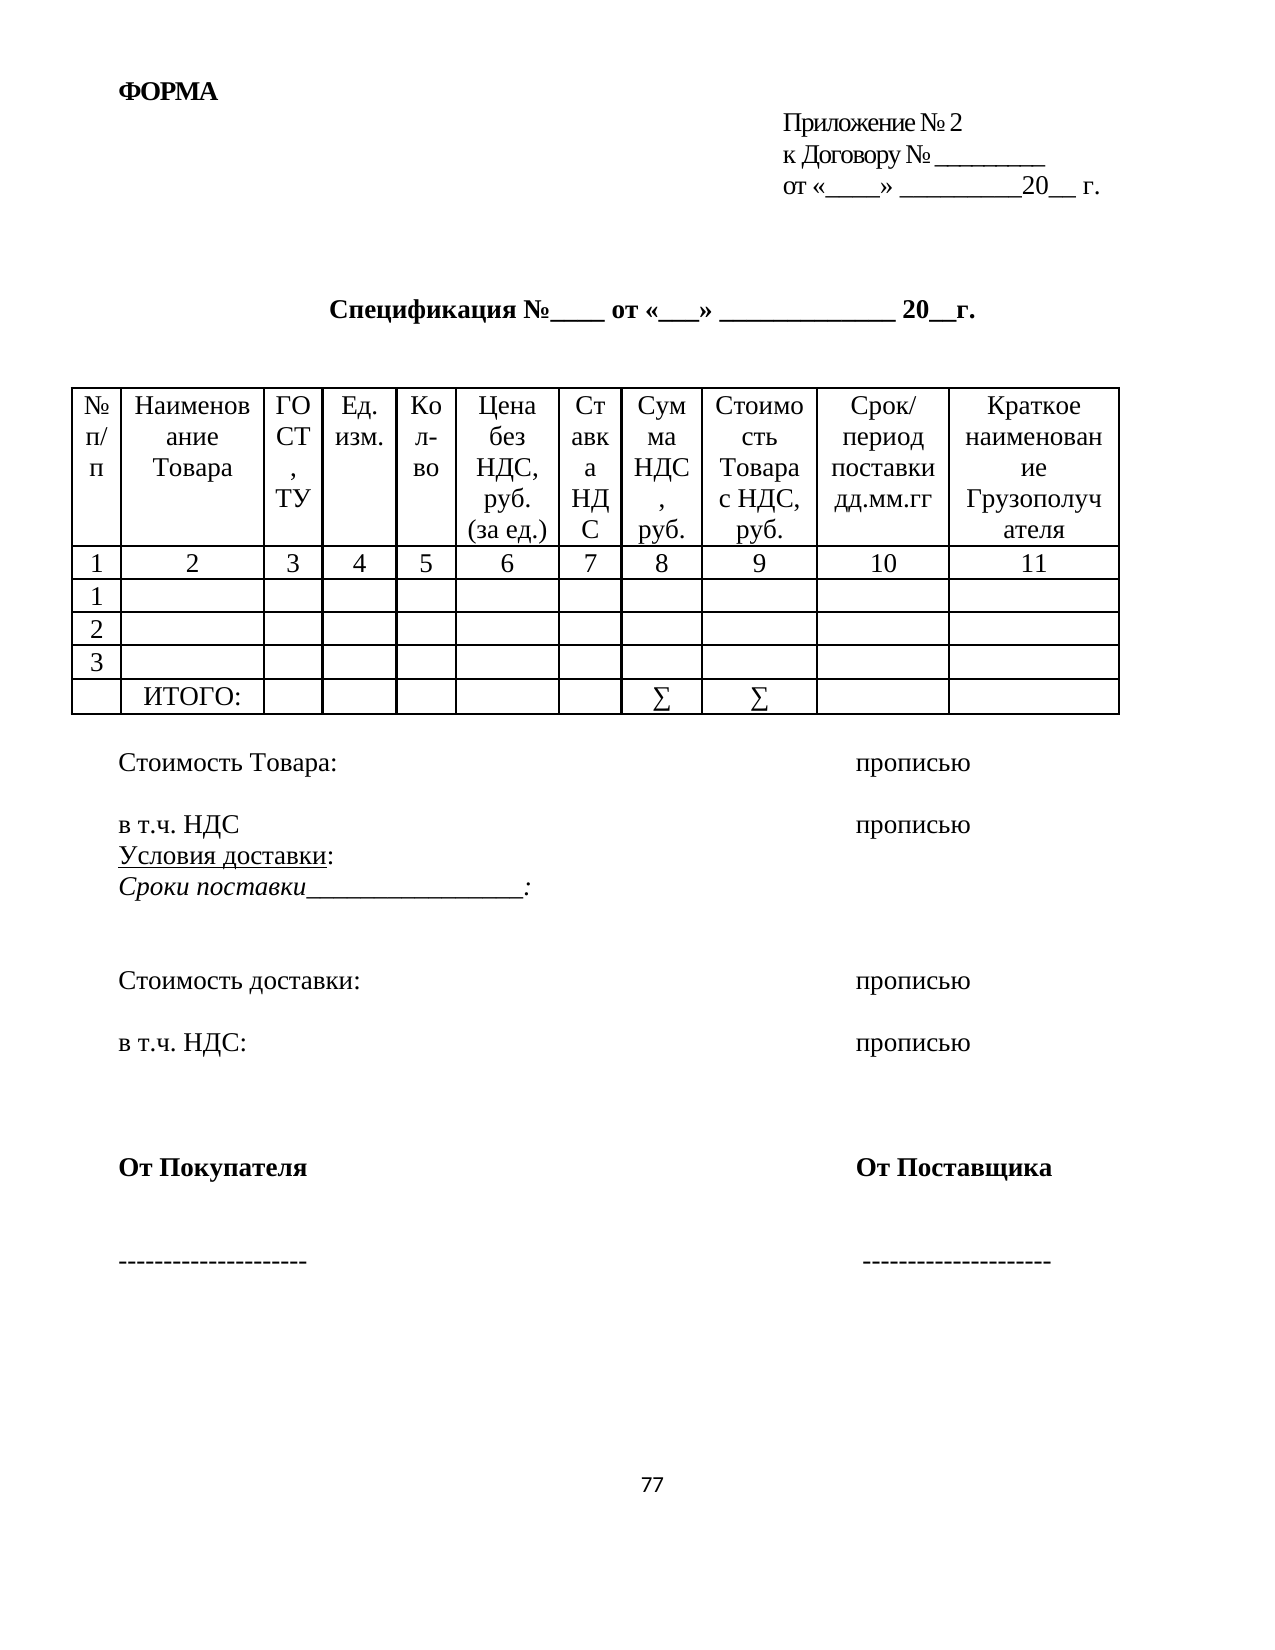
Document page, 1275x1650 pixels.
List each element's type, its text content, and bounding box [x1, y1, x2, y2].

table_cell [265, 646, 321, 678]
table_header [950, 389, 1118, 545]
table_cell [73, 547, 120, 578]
text Стоимость Товара: прописью [118, 746, 1186, 777]
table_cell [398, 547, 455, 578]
text Условия доставки: [118, 839, 1186, 871]
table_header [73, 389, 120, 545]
text От Покупателя От Поставщика [118, 1151, 1173, 1182]
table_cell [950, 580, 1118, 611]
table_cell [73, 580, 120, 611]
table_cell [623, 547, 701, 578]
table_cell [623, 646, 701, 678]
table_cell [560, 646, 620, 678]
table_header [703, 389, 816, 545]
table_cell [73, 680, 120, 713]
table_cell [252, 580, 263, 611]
text в т.ч. НДС: прописью [118, 1026, 1186, 1057]
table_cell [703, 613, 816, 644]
text Стоимость доставки: прописью [118, 964, 1186, 995]
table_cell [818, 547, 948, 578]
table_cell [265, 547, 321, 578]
text ФОРМА [118, 75, 1186, 107]
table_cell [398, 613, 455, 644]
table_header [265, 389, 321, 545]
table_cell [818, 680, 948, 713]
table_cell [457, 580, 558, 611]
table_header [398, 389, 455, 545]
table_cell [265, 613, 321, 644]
text Сроки поставки________________: [118, 871, 1186, 902]
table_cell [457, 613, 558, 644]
text Приложение № 2 [753, 107, 1186, 138]
text Спецификация №____ от «___» _____________ 20__г. [118, 293, 1186, 324]
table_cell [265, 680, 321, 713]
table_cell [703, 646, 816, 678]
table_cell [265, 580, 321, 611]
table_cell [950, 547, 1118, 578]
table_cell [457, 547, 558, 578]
text к Договору № _________ [753, 138, 1186, 169]
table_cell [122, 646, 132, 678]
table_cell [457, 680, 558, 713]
text в т.ч. НДС прописью [118, 808, 1186, 839]
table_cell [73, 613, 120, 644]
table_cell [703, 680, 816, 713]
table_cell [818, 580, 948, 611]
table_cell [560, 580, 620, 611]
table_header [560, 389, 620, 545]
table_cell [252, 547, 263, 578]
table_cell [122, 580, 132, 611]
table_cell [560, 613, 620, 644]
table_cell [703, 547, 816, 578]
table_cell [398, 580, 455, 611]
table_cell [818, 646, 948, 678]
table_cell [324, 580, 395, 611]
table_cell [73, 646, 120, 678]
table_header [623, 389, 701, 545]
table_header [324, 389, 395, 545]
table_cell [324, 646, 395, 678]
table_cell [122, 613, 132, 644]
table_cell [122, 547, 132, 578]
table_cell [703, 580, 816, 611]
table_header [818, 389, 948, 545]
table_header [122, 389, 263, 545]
text от «____» _________20__ г. [753, 169, 1186, 200]
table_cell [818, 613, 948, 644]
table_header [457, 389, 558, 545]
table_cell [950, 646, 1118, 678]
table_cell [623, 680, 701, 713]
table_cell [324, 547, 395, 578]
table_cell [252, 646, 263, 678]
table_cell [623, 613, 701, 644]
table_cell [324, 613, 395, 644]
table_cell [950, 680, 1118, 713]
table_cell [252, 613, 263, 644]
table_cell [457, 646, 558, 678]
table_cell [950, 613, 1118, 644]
text --------------------- --------------------- [118, 1244, 1173, 1275]
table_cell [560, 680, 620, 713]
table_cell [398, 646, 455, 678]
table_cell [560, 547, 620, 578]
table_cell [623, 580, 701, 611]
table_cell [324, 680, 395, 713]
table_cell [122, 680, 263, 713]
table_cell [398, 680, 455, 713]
